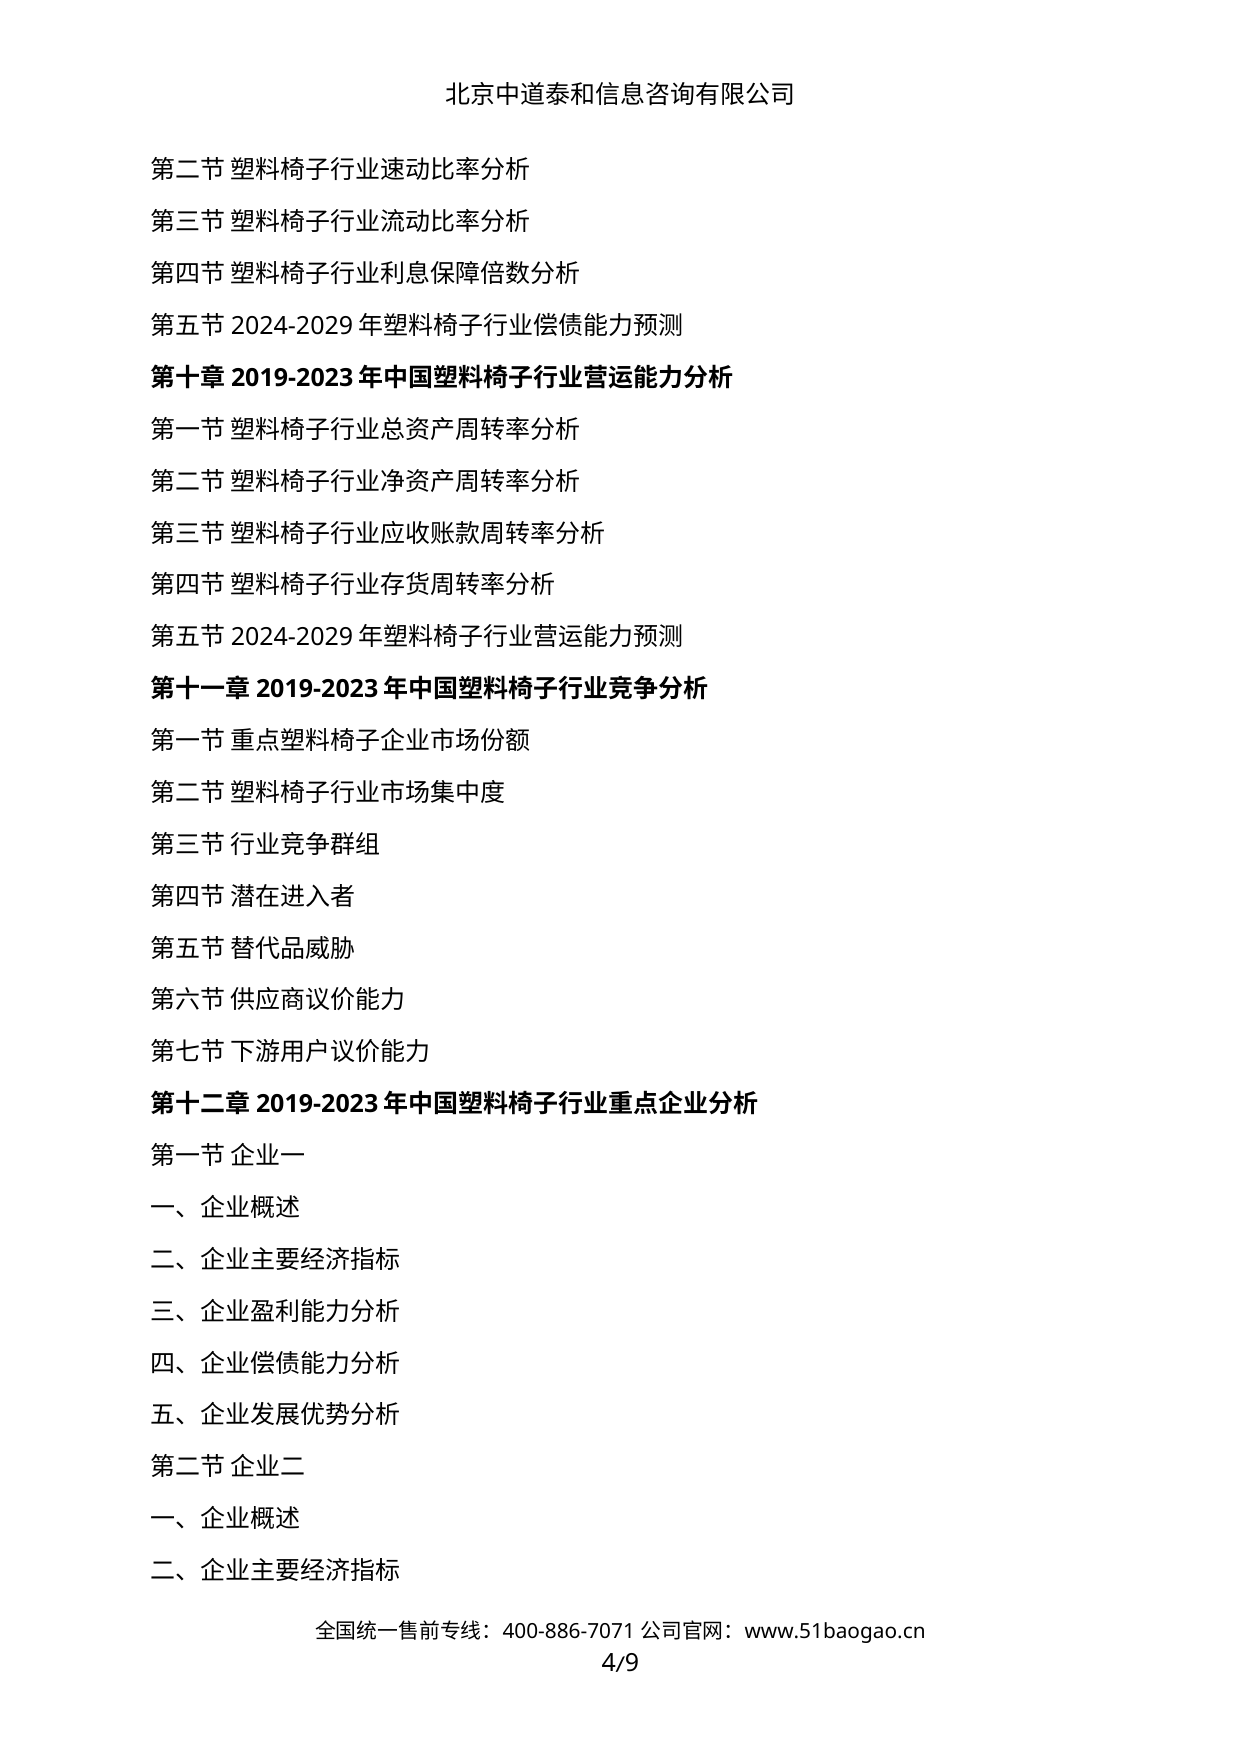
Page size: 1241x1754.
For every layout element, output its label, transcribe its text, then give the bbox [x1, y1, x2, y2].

text 二、企业主要经济指标 [150, 1239, 1090, 1276]
text 第十章 2019-2023年中国塑料椅子行业营运能力分析 [150, 357, 1090, 394]
text 一、企业概述 [150, 1187, 1090, 1224]
text 第四节 塑料椅子行业存货周转率分析 [150, 565, 1090, 601]
text 第十二章 2019-2023年中国塑料椅子行业重点企业分析 [150, 1084, 1090, 1120]
text 第五节 替代品威胁 [150, 928, 1090, 964]
text 第四节 潜在进入者 [150, 876, 1090, 912]
text 第三节 行业竞争群组 [150, 824, 1090, 861]
text 第六节 供应商议价能力 [150, 980, 1090, 1016]
text 第三节 塑料椅子行业流动比率分析 [150, 202, 1090, 238]
text 一、企业概述 [150, 1499, 1090, 1535]
text 第二节 塑料椅子行业速动比率分析 [150, 150, 1090, 186]
text 第一节 企业一 [150, 1136, 1090, 1172]
text 五、企业发展优势分析 [150, 1395, 1090, 1431]
text 第五节 2024-2029年塑料椅子行业偿债能力预测 [150, 306, 1090, 342]
text 第五节 2024-2029年塑料椅子行业营运能力预测 [150, 617, 1090, 653]
text 二、企业主要经济指标 [150, 1551, 1090, 1587]
text 第二节 塑料椅子行业净资产周转率分析 [150, 461, 1090, 497]
text 第二节 企业二 [150, 1447, 1090, 1483]
text 第四节 塑料椅子行业利息保障倍数分析 [150, 254, 1090, 290]
text 第二节 塑料椅子行业市场集中度 [150, 772, 1090, 809]
text 第七节 下游用户议价能力 [150, 1032, 1090, 1068]
text 第十一章 2019-2023年中国塑料椅子行业竞争分析 [150, 669, 1090, 705]
text 第三节 塑料椅子行业应收账款周转率分析 [150, 513, 1090, 549]
text 第一节 重点塑料椅子企业市场份额 [150, 721, 1090, 757]
text 第一节 塑料椅子行业总资产周转率分析 [150, 409, 1090, 446]
text 四、企业偿债能力分析 [150, 1343, 1090, 1379]
text 三、企业盈利能力分析 [150, 1291, 1090, 1327]
